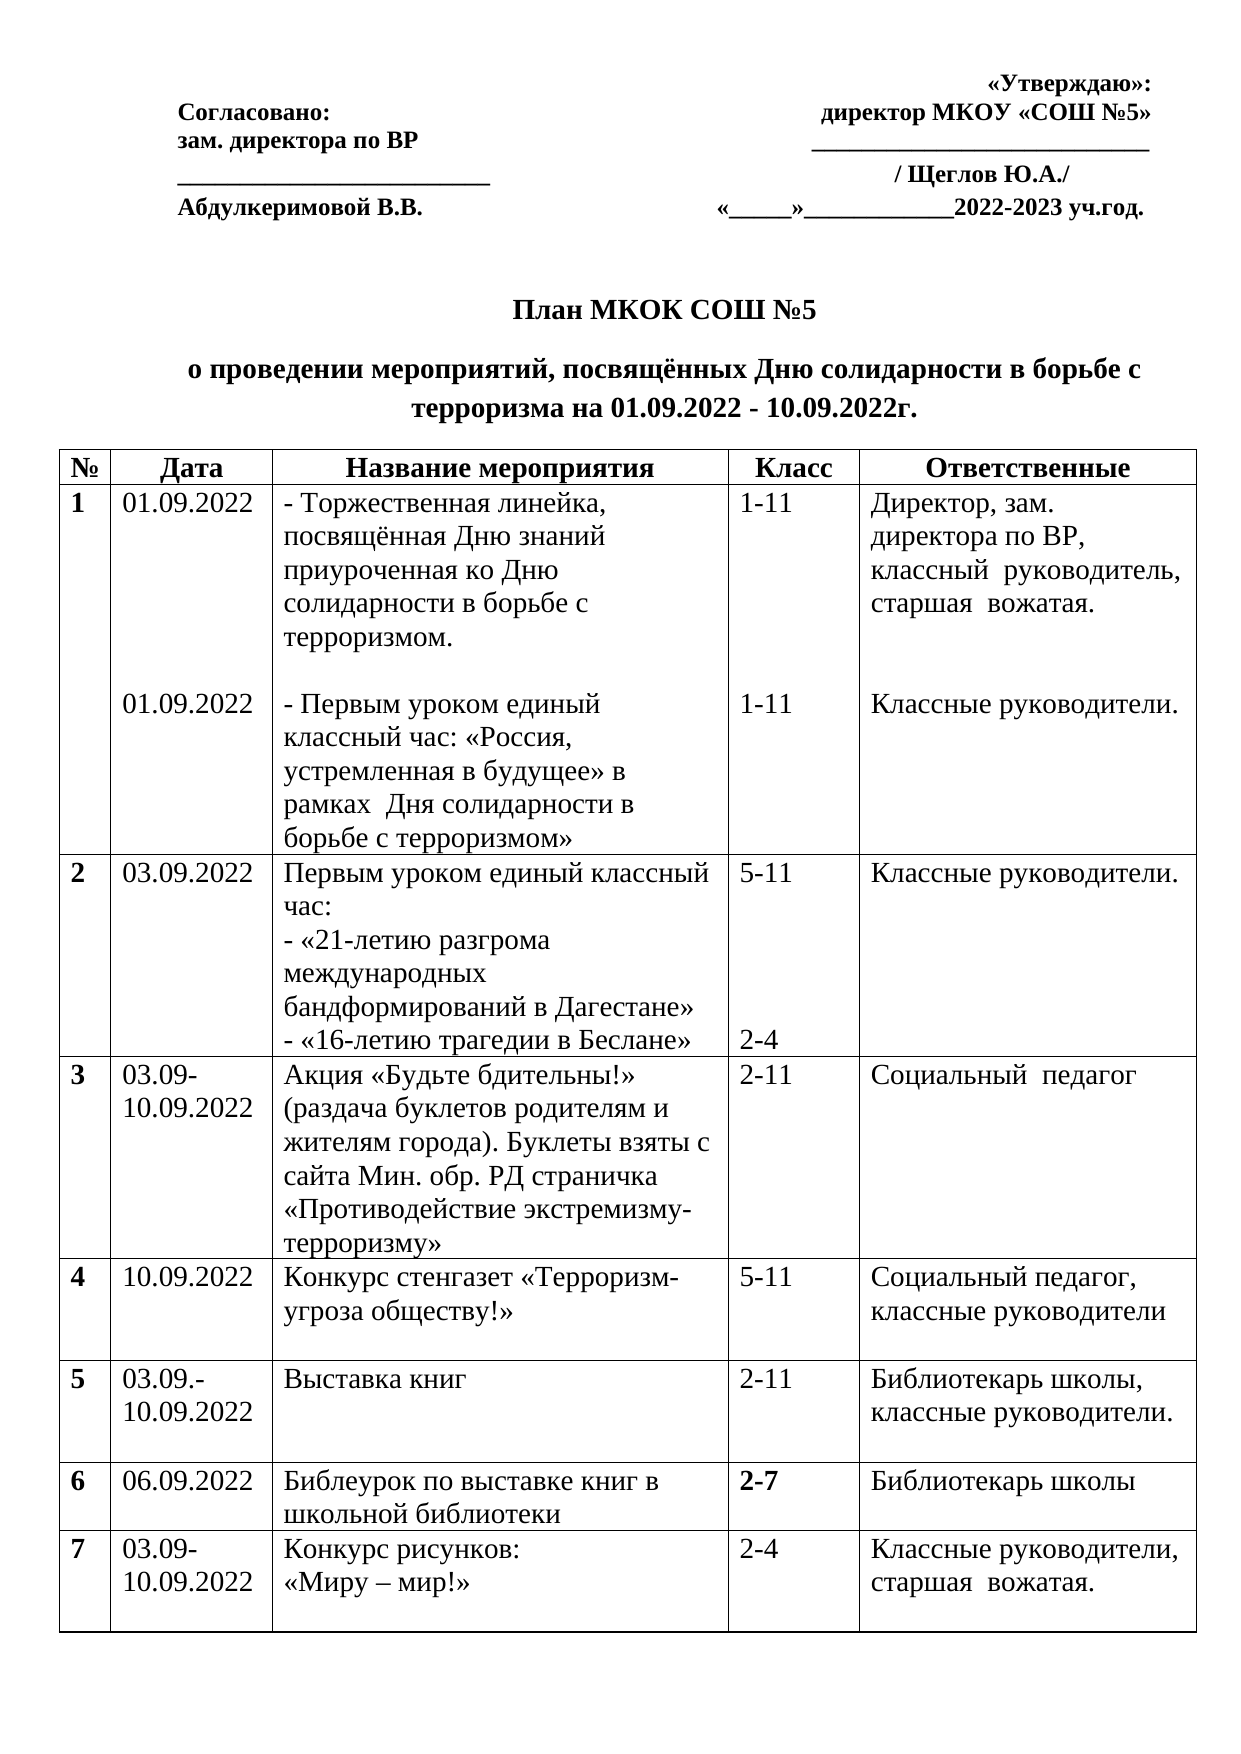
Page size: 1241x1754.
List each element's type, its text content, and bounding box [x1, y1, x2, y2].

table_cell 2 [60, 855, 110, 1056]
table_cell - Торжественная линейка, посвящённая Дню знаний приуроченная ко Дню солидарности в борьбе с терроризмом. - Первым уроком единый классный час: «Россия, устремленная в будущее» в рамках Дня солидарности в борьбе с терроризмом» [273, 485, 728, 854]
table_cell 2-4 [729, 1531, 859, 1631]
text о проведении мероприятий, посвящённых Дню солидарности в борьбе с терроризма на 01.09.2022 - 10.09.2022г. [177, 351, 1152, 423]
text «Утверждаю»: [177, 68, 1152, 97]
text Абдулкеримовой В.В. «_____»____________2022-2023 уч.год. [177, 192, 1152, 220]
table_cell 1-11 1-11 [729, 485, 859, 854]
table_cell 4 [60, 1259, 110, 1360]
table_cell Выставка книг [273, 1361, 728, 1462]
table_header Название мероприятия [273, 450, 728, 484]
table_cell Директор, зам. директора по ВР, классный руководитель, старшая вожатая. Классные руководители. [860, 485, 1196, 854]
table_cell Акция «Будьте бдительны!» (раздача буклетов родителям и жителям города). Буклеты взяты с сайта Мин. обр. РД страничка «Противодействие экстремизму-терроризму» [273, 1057, 728, 1258]
table_cell 2-7 [729, 1463, 859, 1530]
table_cell Социальный педагог, классные руководители [860, 1259, 1196, 1360]
table_cell 03.09-10.09.2022 [111, 1531, 272, 1631]
table_cell Классные руководители, старшая вожатая. [860, 1531, 1196, 1631]
table_cell 03.09-10.09.2022 [111, 1057, 272, 1258]
table_header Дата [111, 450, 272, 484]
table_cell 1 [60, 485, 110, 854]
table_cell 2-11 [729, 1057, 859, 1258]
table_cell 03.09.2022 [111, 855, 272, 1056]
table_cell 5-11 [729, 1259, 859, 1360]
table_cell Библиотекарь школы, классные руководители. [860, 1361, 1196, 1462]
table_cell 06.09.2022 [111, 1463, 272, 1530]
table_cell 2-11 [729, 1361, 859, 1462]
table_cell Библиотекарь школы [860, 1463, 1196, 1530]
table_cell Классные руководители. [860, 855, 1196, 1056]
table_cell Конкурс рисунков: «Миру – мир!» [273, 1531, 728, 1631]
table_cell 3 [60, 1057, 110, 1258]
table_header Класс [729, 450, 859, 484]
table_cell 5 [60, 1361, 110, 1462]
table_cell 03.09.-10.09.2022 [111, 1361, 272, 1462]
table_header № [60, 450, 110, 484]
text План МКОК СОШ №5 [177, 292, 1152, 325]
table_cell 6 [60, 1463, 110, 1530]
table_cell 01.09.2022 01.09.2022 [111, 485, 272, 854]
table_cell Первым уроком единый классный час: - «21-летию разгрома международных бандформирований в Дагестане» - «16-летию трагедии в Беслане» [273, 855, 728, 1056]
text _________________________ / Щеглов Ю.А./ [177, 159, 1152, 187]
table_cell Библеурок по выставке книг в школьной библиотеки [273, 1463, 728, 1530]
text Согласовано: директор МКОУ «СОШ №5» [177, 97, 1152, 126]
table_cell 7 [60, 1531, 110, 1631]
table_cell Социальный педагог [860, 1057, 1196, 1258]
text зам. директора по ВР ___________________________ [177, 126, 1152, 154]
table_cell Конкурс стенгазет «Терроризм-угроза обществу!» [273, 1259, 728, 1360]
table_header Ответственные [860, 450, 1196, 484]
table_cell 5-11 2-4 [729, 855, 859, 1056]
table_cell 10.09.2022 [111, 1259, 272, 1360]
